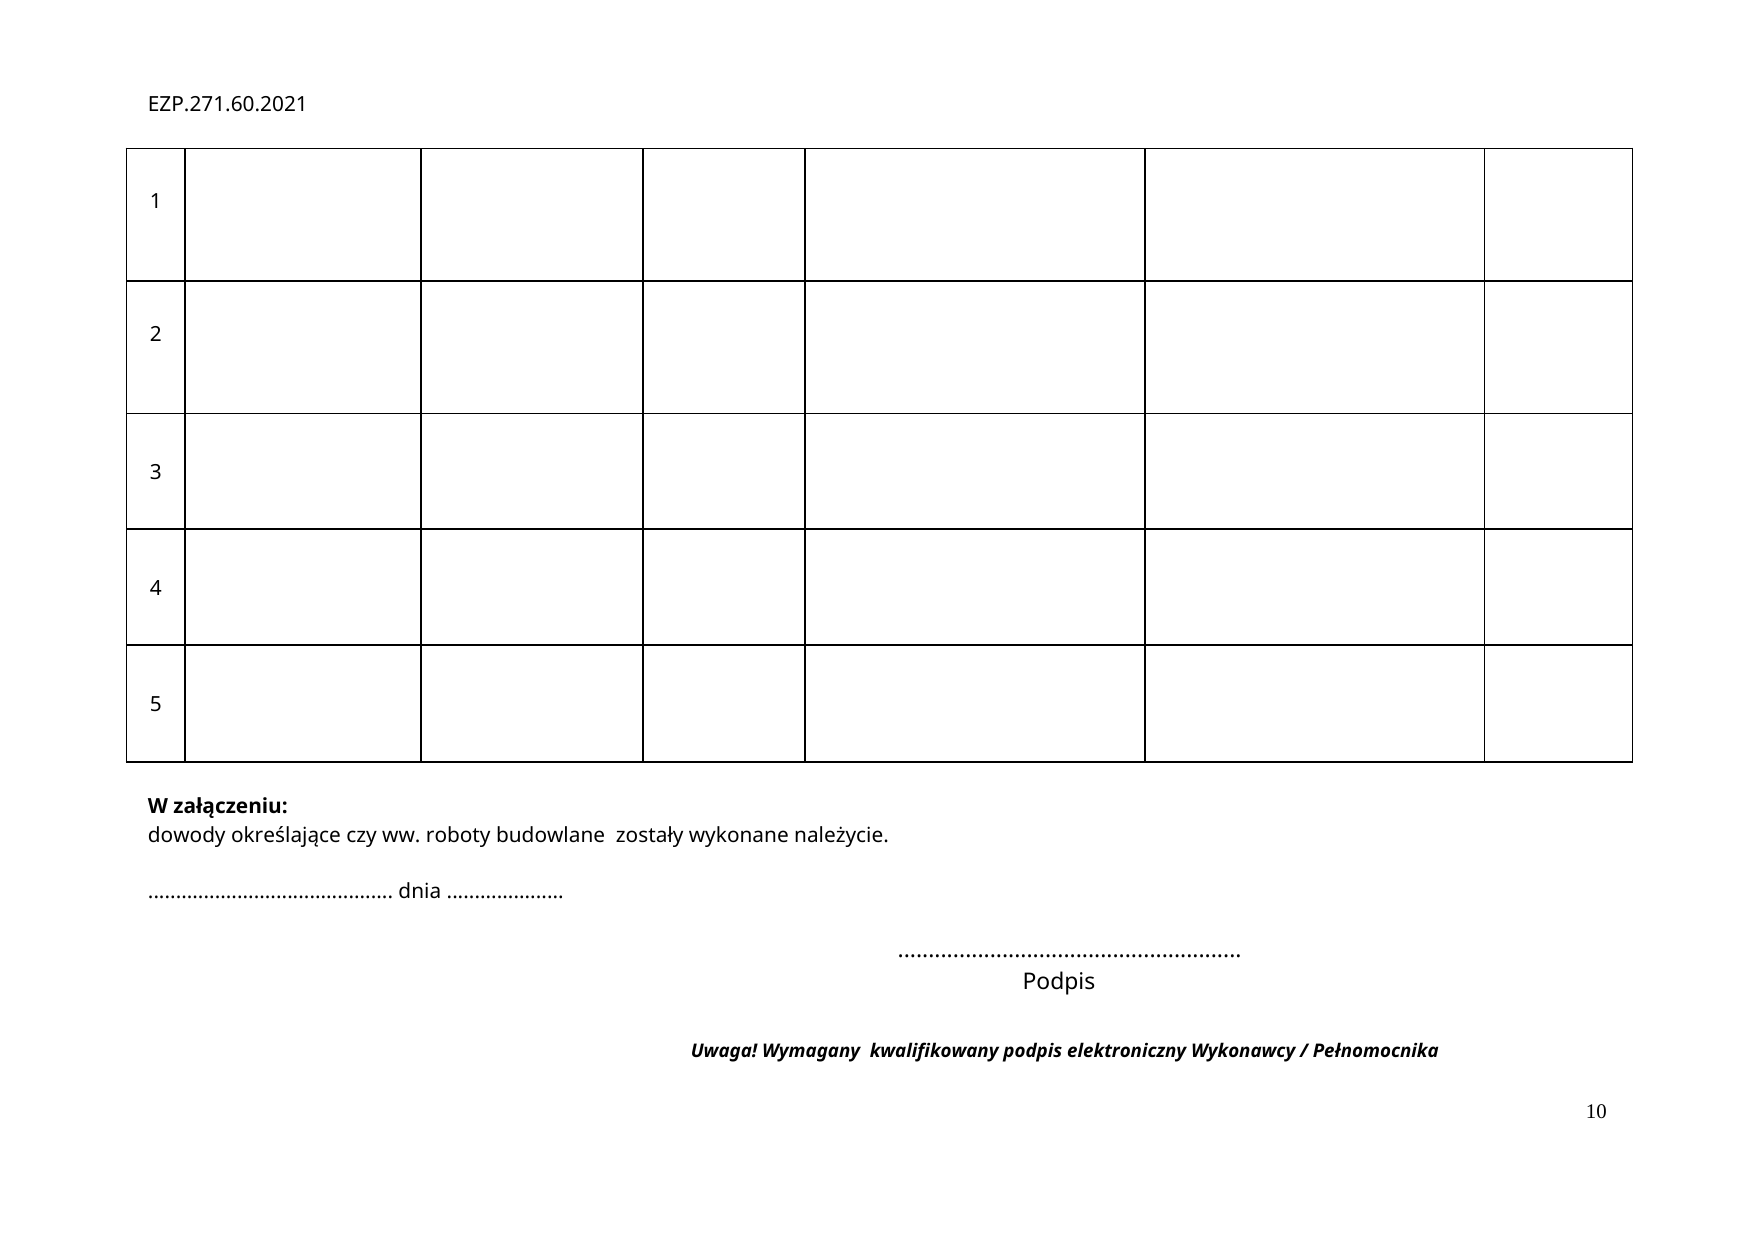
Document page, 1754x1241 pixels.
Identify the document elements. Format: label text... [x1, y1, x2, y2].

table_cell [1146, 282, 1484, 413]
table_cell [1146, 530, 1484, 644]
text Podpis [148, 965, 1606, 996]
table_cell [806, 149, 1144, 280]
table_cell [1485, 282, 1632, 413]
table_cell [186, 282, 420, 413]
table_cell [1485, 149, 1632, 280]
table_cell 1 [127, 149, 184, 280]
text Uwaga! Wymagany kwalifikowany podpis elektroniczny Wykonawcy / Pełnomocnika [148, 1037, 1606, 1062]
table_cell [1485, 414, 1632, 528]
table_cell 5 [127, 646, 184, 761]
table_cell [644, 414, 804, 528]
table_cell [644, 646, 804, 761]
table_cell [422, 646, 642, 761]
table_cell [186, 149, 420, 280]
table_cell [186, 414, 420, 528]
table_cell [1146, 646, 1484, 761]
table_cell [422, 414, 642, 528]
table_cell [806, 282, 1144, 413]
table_cell [806, 530, 1144, 644]
table_cell [186, 530, 420, 644]
text dowody określające czy ww. roboty budowlane zostały wykonane należycie. [148, 820, 1606, 848]
table_cell [806, 414, 1144, 528]
text ............................................ dnia ..................... [148, 877, 1606, 905]
table_cell [422, 530, 642, 644]
table_cell [422, 149, 642, 280]
table_cell [1485, 530, 1632, 644]
table_cell [1146, 149, 1484, 280]
text W załączeniu: [148, 791, 1606, 820]
table_cell [806, 646, 1144, 761]
table_cell [1146, 414, 1484, 528]
table_cell [1485, 646, 1632, 761]
table_cell [644, 282, 804, 413]
table_cell 4 [127, 530, 184, 644]
table_cell [422, 282, 642, 413]
table_cell [644, 149, 804, 280]
table_cell [644, 530, 804, 644]
table_cell 2 [127, 282, 184, 413]
text ........................................................ [148, 933, 1606, 965]
table_cell 3 [127, 414, 184, 528]
table_cell [186, 646, 420, 761]
